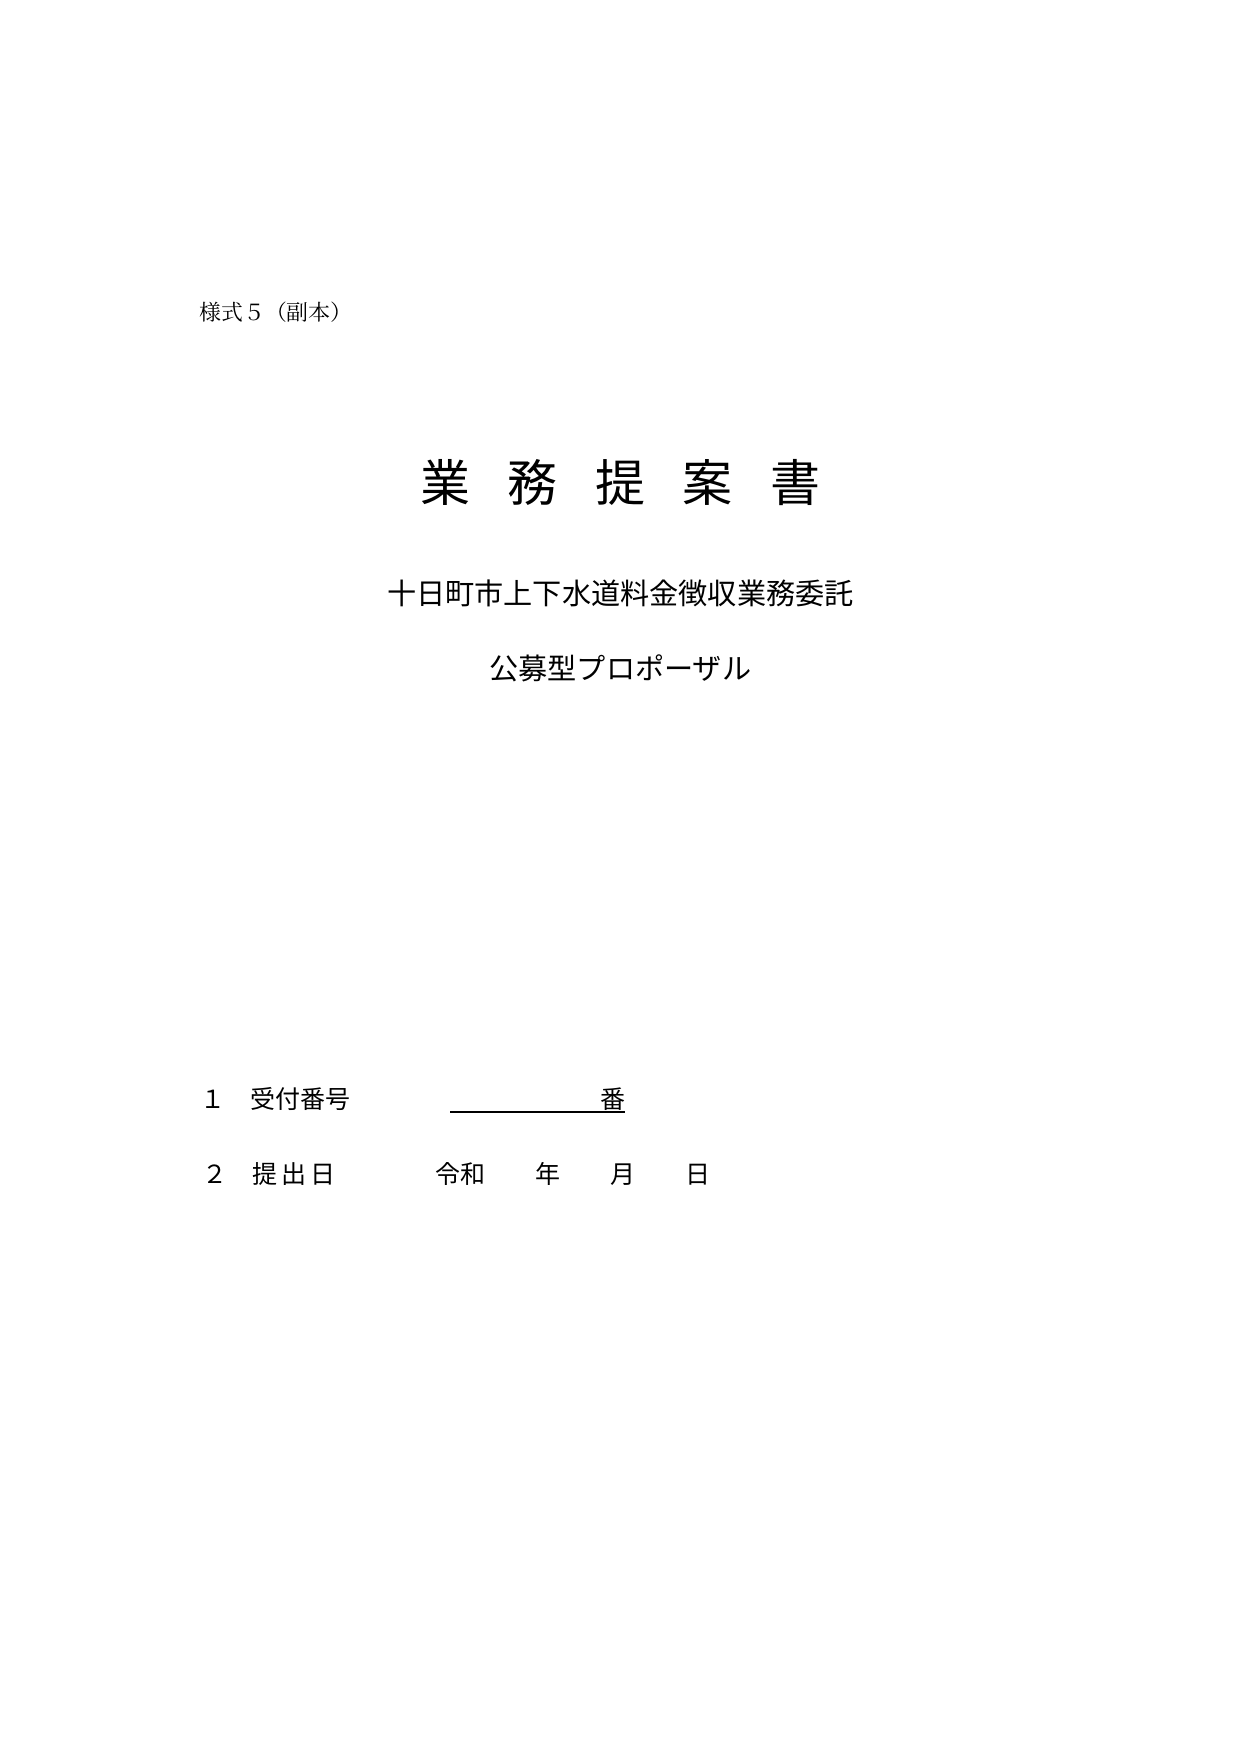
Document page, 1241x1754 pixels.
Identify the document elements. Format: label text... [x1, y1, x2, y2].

text ２ 提出日 令和 年 月 日 [177, 1154, 1063, 1192]
text 公募型プロポーザル [177, 629, 1063, 704]
text 様式５（副本） [177, 292, 1063, 329]
text 十日町市上下水道料金徴収業務委託 [177, 554, 1063, 629]
text 業務提案書 [177, 442, 1063, 517]
text １ 受付番号 番 [177, 1079, 1063, 1117]
